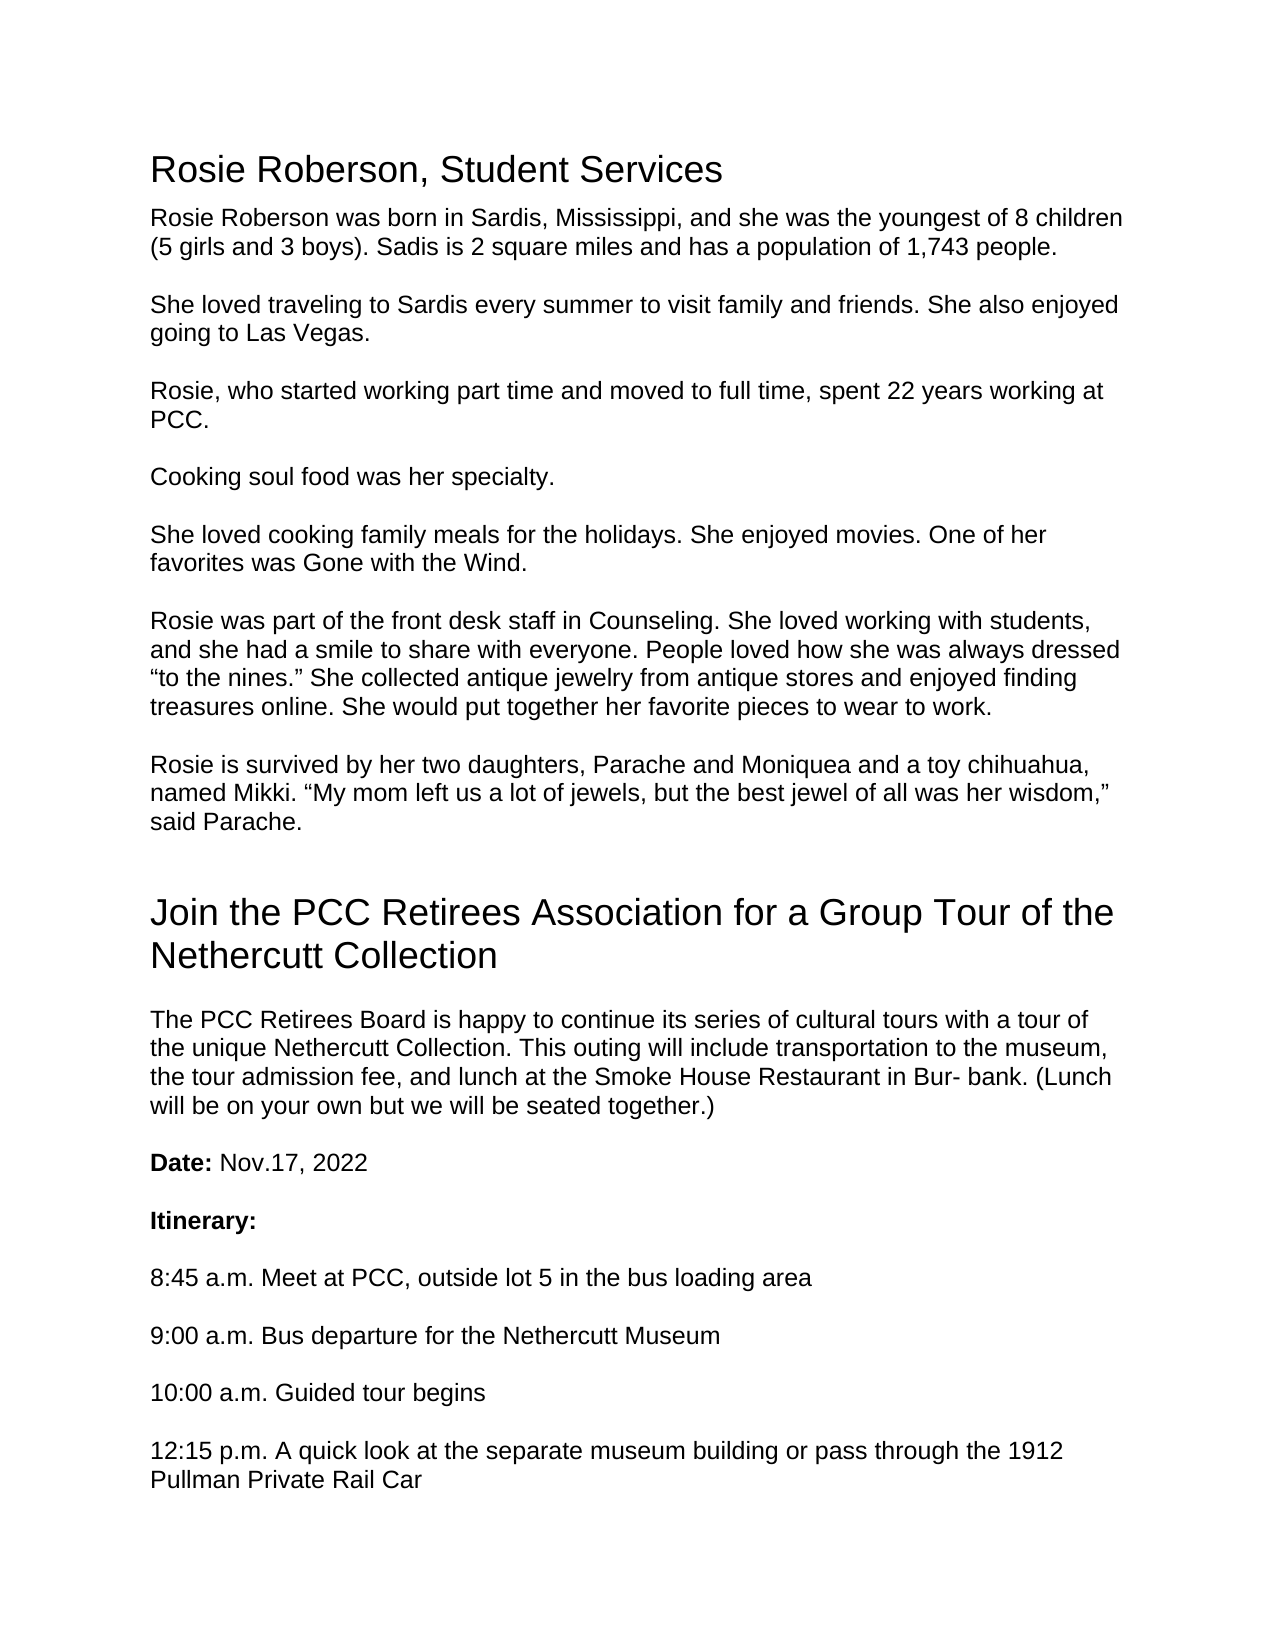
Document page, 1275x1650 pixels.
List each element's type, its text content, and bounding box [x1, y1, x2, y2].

text Rosie is survived by her two daughters, Parache and Moniquea and a toy chihuahua, named Mikki. “My mom left us a lot of jewels, but the best jewel of all was her wisdom,” said Parache. [150, 750, 1125, 836]
text 10:00 a.m. Guided tour begins [150, 1378, 1125, 1407]
text Rosie was part of the front desk staff in Counseling. She loved working with students, and she had a smile to share with everyone. People loved how she was always dressed “to the nines.” She collected antique jewelry from antique stores and enjoyed finding treasures online. She would put together her favorite pieces to wear to work. [150, 606, 1125, 721]
text Rosie, who started working part time and moved to full time, spent 22 years working at PCC. [150, 376, 1125, 433]
text Date: Nov.17, 2022 [150, 1148, 1125, 1177]
text Rosie Roberson was born in Sardis, Mississippi, and she was the youngest of 8 children (5 girls and 3 boys). Sadis is 2 square miles and has a population of 1,743 people. [150, 203, 1125, 261]
text 9:00 a.m. Bus departure for the Nethercutt Museum [150, 1321, 1125, 1350]
subtitle Join the PCC Retirees Association for a Group Tour of the Nethercutt Collection [150, 890, 1125, 976]
text Cooking soul food was her specialty. [150, 462, 1125, 491]
text She loved cooking family meals for the holidays. She enjoyed movies. One of her favorites was Gone with the Wind. [150, 520, 1125, 577]
text 8:45 a.m. Meet at PCC, outside lot 5 in the bus loading area [150, 1263, 1125, 1292]
text The PCC Retirees Board is happy to continue its series of cultural tours with a tour of the unique Nethercutt Collection. This outing will include transportation to the museum, the tour admission fee, and lunch at the Smoke House Restaurant in Bur- bank. (Lunch will be on your own but we will be seated together.) [150, 1005, 1125, 1120]
text 12:15 p.m. A quick look at the separate museum building or pass through the 1912 Pullman Private Rail Car [150, 1436, 1125, 1493]
text Rosie Roberson, Student Services [150, 150, 1109, 191]
text Itinerary: [150, 1206, 1125, 1235]
text She loved traveling to Sardis every summer to visit family and friends. She also enjoyed going to Las Vegas. [150, 290, 1125, 347]
